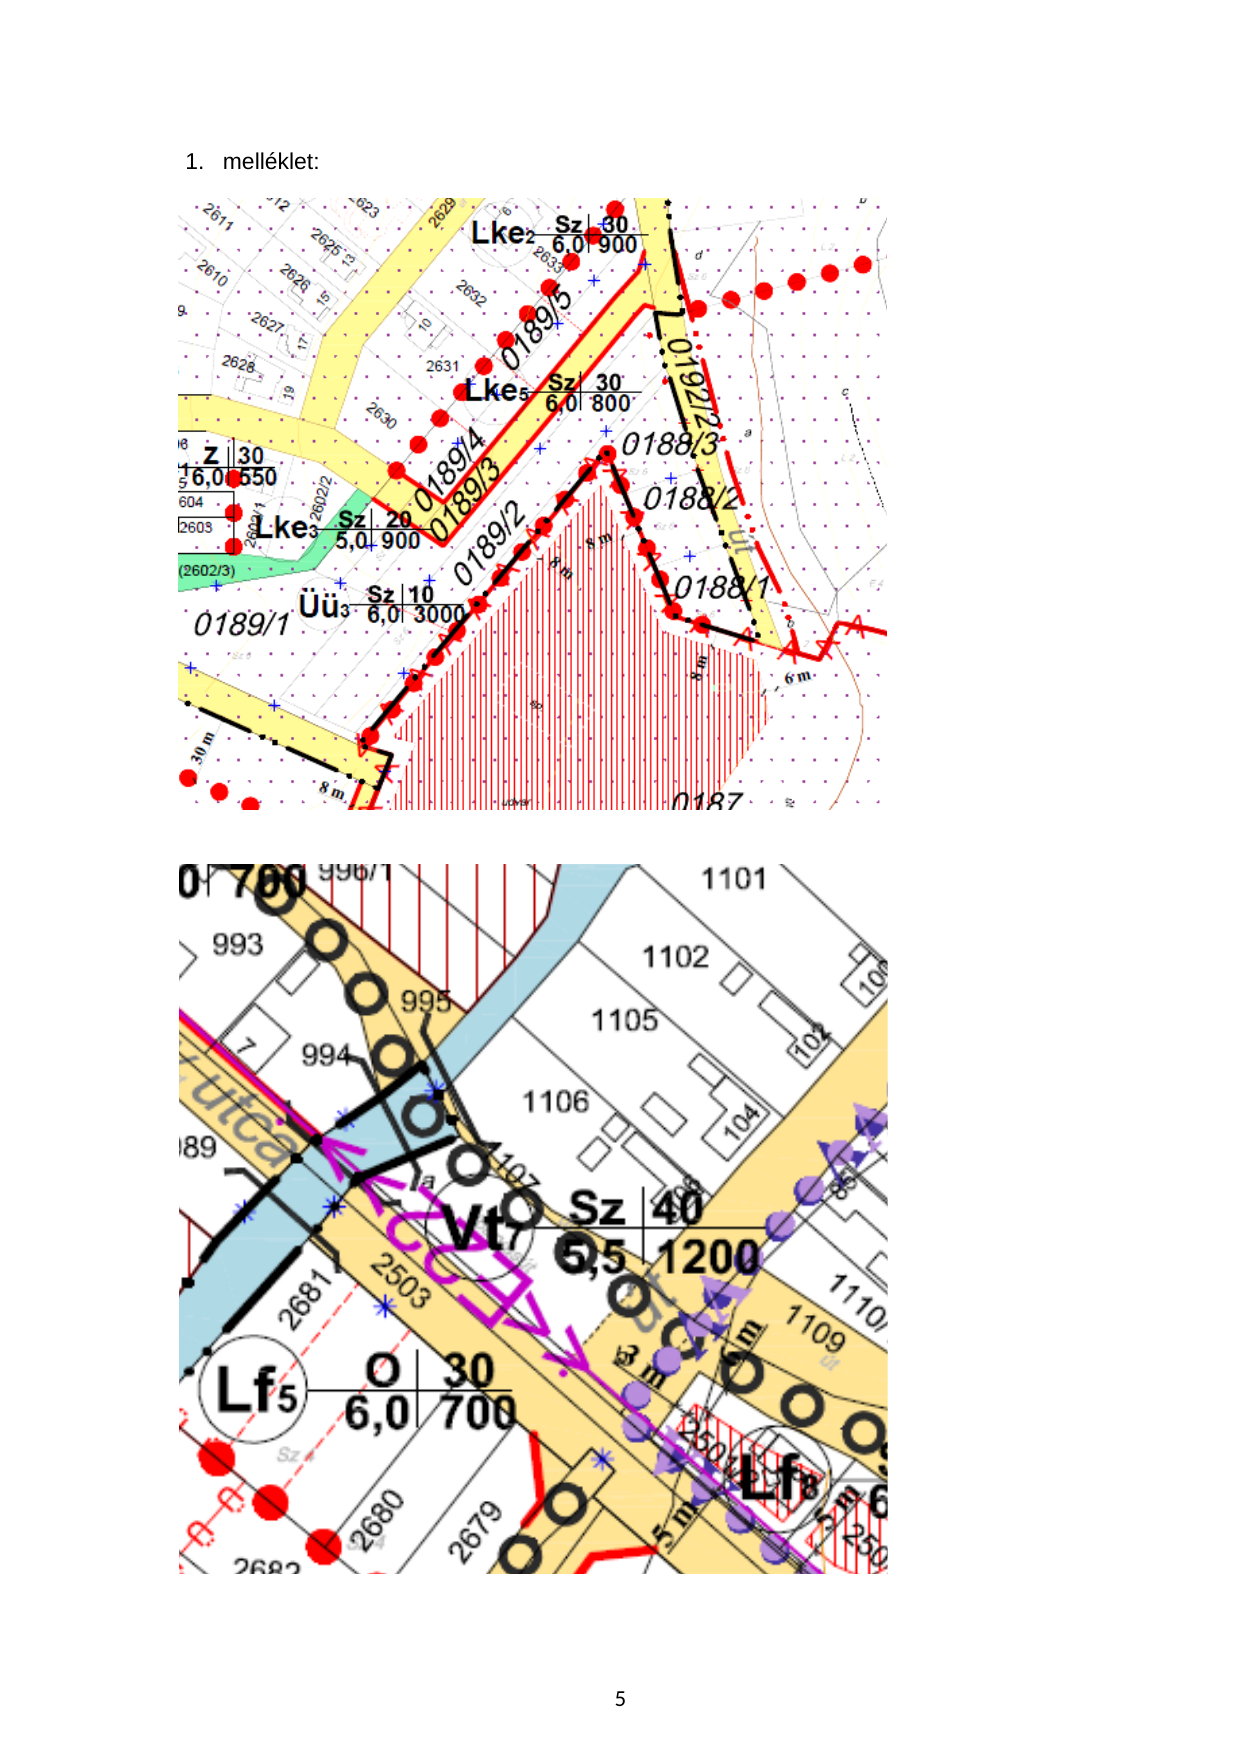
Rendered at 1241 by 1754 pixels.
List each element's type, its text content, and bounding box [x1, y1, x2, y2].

list melléklet: [185, 148, 1093, 174]
